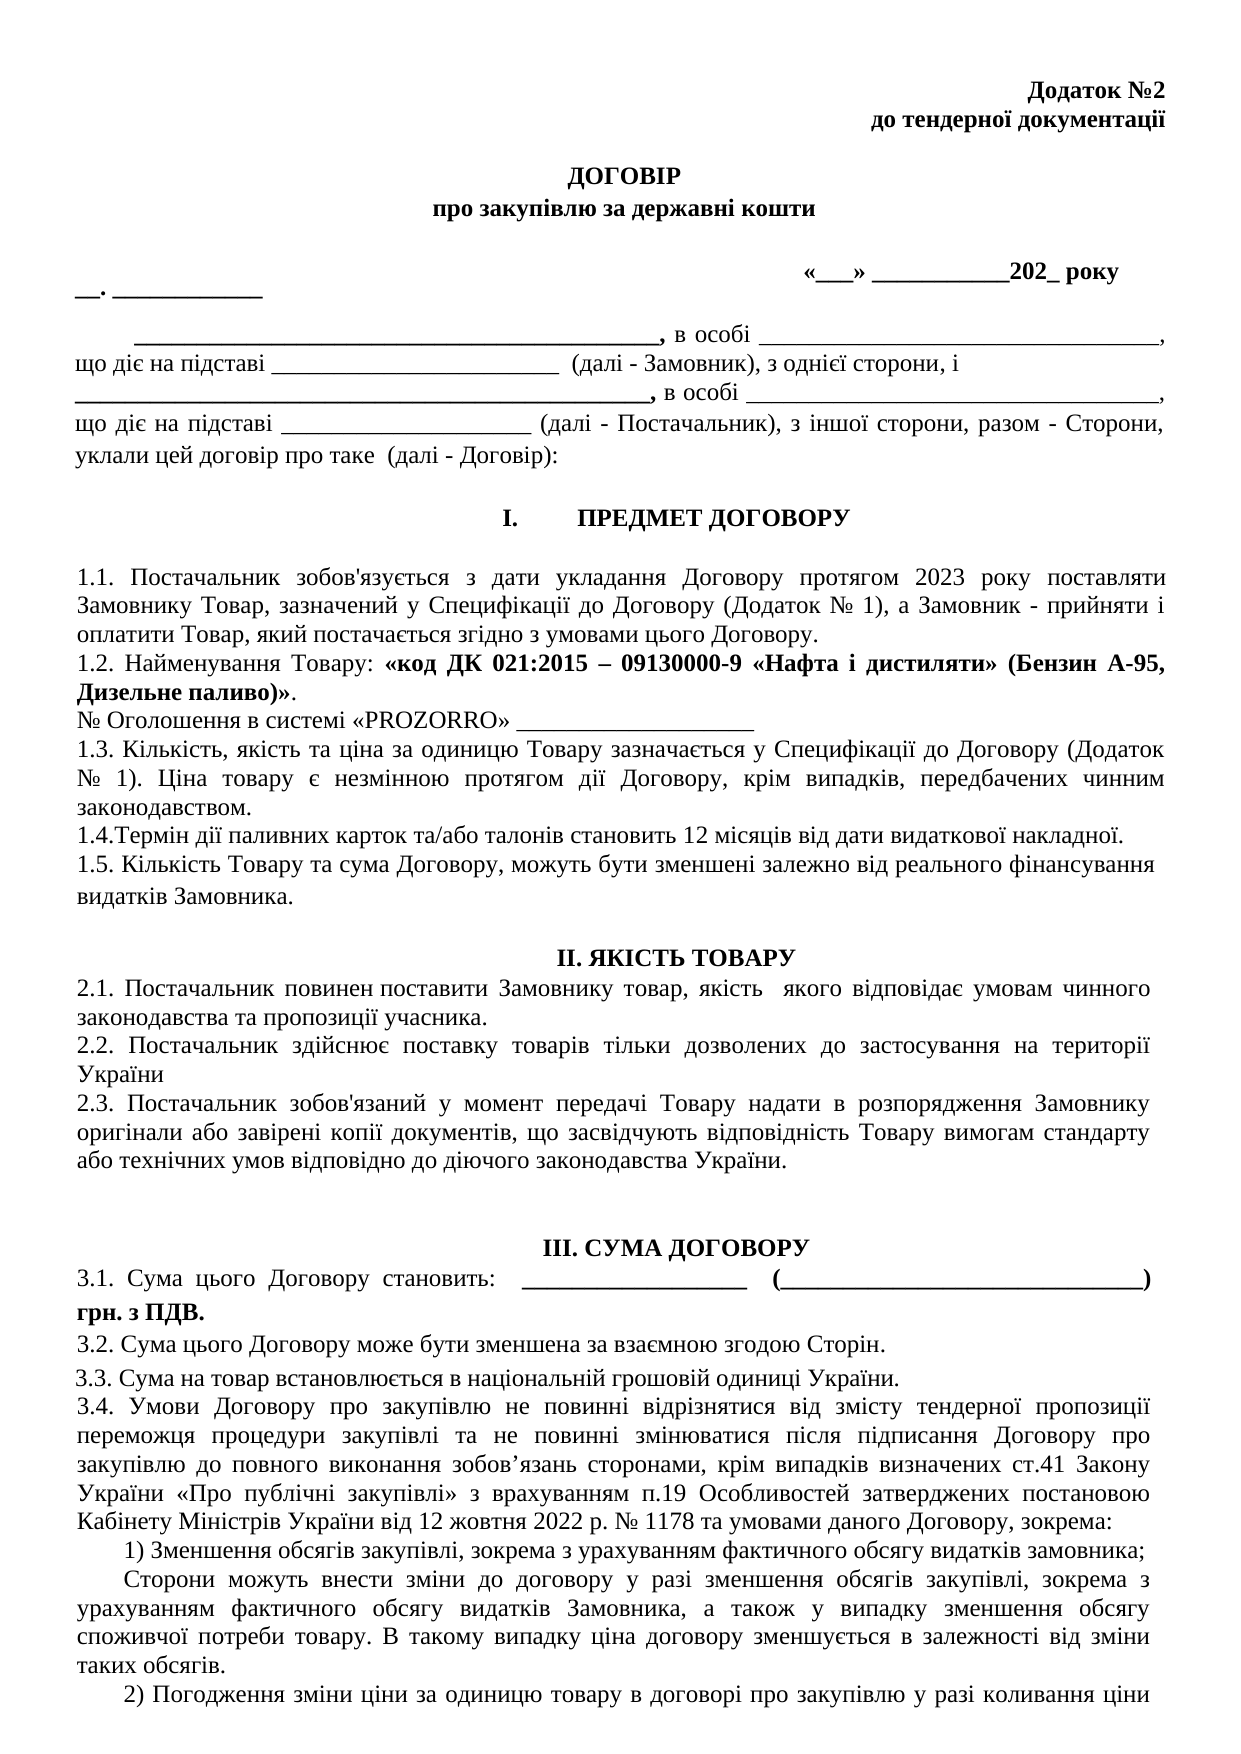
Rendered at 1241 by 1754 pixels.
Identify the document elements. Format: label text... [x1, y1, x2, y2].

text ______________________________________________, в особі _________________________________, що діє на підставі ____________________ (далі - Постачальник), з іншої сторони, разом - Сторони, уклали цей договір про таке (далі - Договір): [75, 377, 1165, 468]
table_header 1.1. Постачальник зобов'язується з дати укладання Договору протягом 2023 року поставляти Замовнику Товар, зазначений у Специфікації до Договору (Додаток № 1), а Замовник - прийняти і оплатити Товар, який постачається згідно з умовами цього Договору. 1.2. Найменування Товару: «код ДК 021:2015 – 09130000-9 «Нафта і дистиляти» (Бензин А-95, Дизельне паливо)». № Оголошення в системі «PROZORRO» ___________________ 1.3. Кількість, якість та ціна за одиницю Товару зазначається у Специфікації до Договору (Додаток № 1). Ціна товару є незмінною протягом дії Договору, крім випадків, передбачених чинним законодавством. 1.4.Термін дії паливних карток та/або талонів становить 12 місяців від дати видаткової накладної. 1.5. Кількість Товару та сума Договору, можуть бути зменшені залежно від реального фінансування видатків Замовника. [75, 560, 1168, 914]
text до тендерної документації [75, 104, 1165, 132]
text III. СУМА ДОГОВОРУ [187, 1233, 1165, 1262]
text __________________________________________, в особі ________________________________, що діє на підставі _______________________ (далі - Замовник), з однієї сторони, і [75, 319, 1165, 377]
list ПРЕДМЕТ ДОГОВОРУ [187, 503, 1165, 532]
text ДОГОВІР [83, 161, 1165, 190]
text Додаток №2 [83, 75, 1165, 104]
text про закупівлю за державні кошти [83, 193, 1165, 222]
table_header «___» ___________202_ року [577, 256, 1168, 319]
table_header __. ____________ [75, 256, 577, 319]
text II. ЯКІСТЬ ТОВАРУ [187, 943, 1165, 971]
table_header 3.1. Сума цього Договору становить: __________________ (_____________________________) грн. з ПДВ. 3.2. Сума цього Договору може бути зменшена за взаємною згодою Сторін. 3.3. Сума на товар встановлюється в національній грошовій одиниці України. 3.4. Умови Договору про закупівлю не повинні відрізнятися від змісту тендерної пропозиції переможця процедури закупівлі та не повинні змінюватися після підписання Договору про закупівлю до повного виконання зобов’язань сторонами, крім випадків визначених ст.41 Закону України «Про публічні закупівлі» з врахуванням п.19 Особливостей затверджених постановою Кабінету Міністрів України від 12 жовтня 2022 р. № 1178 та умовами даного Договору, зокрема: 1) Зменшення обсягів закупівлі, зокрема з урахуванням фактичного обсягу видатків замовника; Сторони можуть внести зміни до договору у разі зменшення обсягів закупівлі, зокрема з урахуванням фактичного обсягу видатків Замовника, а також у випадку зменшення обсягу споживчої потреби товару. В такому випадку ціна договору зменшується в залежності від зміни таких обсягів. 2) Погодження зміни ціни за одиницю товару в договорі про закупівлю у разі коливання ціни такого товару на ринку, що відбулося з моменту укладення договору про закупівлю або останнього внесення змін до договору про закупівлю в частині зміни ціни за одиницю товару. Зміна ціни за одиницю товару здійснюється пропорційно коливанню ціни такого товару на ринку (відсоток збільшення ціни за одиницю товару не може перевищувати відсоток коливання (збільшення) ціни такого товару на ринку) за умови документального підтвердження такого коливання та не повинна призвести до збільшення суми, визначеної в договорі про закупівлю на момент його укладення; 3) покращення якості предмета закупівлі за умови, що таке покращення не призведе до збільшення суми, визначеної в договорі про закупівлю; Сторони можуть внести зміни до договору у випадку покращення якості предмета договору за умови, що така зміна не призведе до зміни предмета договору та відповідає тендерній документації в частині встановлення вимог та функціональних характеристик до предмета закупівлі і є покращенням його якості. Підтвердженням можуть бути документи технічного характеру з відповідними висновкам наданими уповноваженими органами, що свідчать про покращення якості, яке не впливає на функціональні характеристики товару. 4) продовження строку дії договору про закупівлю та строку виконання зобов’язань щодо передачі товару, виконання робіт, надання послуг у разі виникнення документально підтверджених об’єктивних обставин, що спричинили таке продовження, у тому числі обставин непереборної сили, затримки фінансування витрат замовника, за умови, що такі зміни не призведуть до збільшення суми, визначеної в договорі про закупівлю; Строк дії Договору та виконання зобов`язань щодо поставки товару може продовжуватись у разі виникнення документально підтверджених об’єктивних обставин, що спричинили таке продовження, у тому числі непереборної сили, затримки фінансування витрат Замовника, за умови, що такі зміни не призведуть до збільшення суми, визначеної в договорі. Форма документального підтвердження об’єктивних обставин визначатиметься Замовником в момент виникнення об’єктивних обставин (виходячи з їх особливостей) з дотриманням чинного законодавства. 5) погодження зміни ціни в договорі про закупівлю в бік зменшення (без зміни кількості (обсягу) та якості товарів, робіт і послуг). Сторони вносять зміни до договору, у разі коливання ціни товару на ринку. Зазначене коливання має бути документально підтверджене. 6) зміни ціни в договорі про закупівлю у зв’язку з зміною ставок податків і зборів та/або зміною умов щодо надання пільг з оподаткування – пропорційно до зміни таких ставок та/або пільг з оподаткування, а також у зв’язку з зміною системи оподаткування пропорційно до зміни податкового навантаження внаслідок зміни системи оподаткування; Сторони можуть внести зміни до договору у зв’язку зі зміною ставок податків і зборів та/або зміною умов щодо надання пільг з оподаткування - пропорційно до зміни таких ставок та/або пільг з оподаткування. Зміна ціни у зв’язку із зміною ставок податків і зборів може відбуватися як в бік збільшення, так і в бік зменшення, сума договору може змінюватися в залежності від таких змін без зміни обсягу закупівлі. Підтвердженням можливості внесення таких змін будуть чинні (введені в дію) нормативно-правові акти Держави. 7) зміни встановленого згідно із законодавством органами державної статистики індексу споживчих цін, зміни курсу іноземної валюти, зміни біржових котирувань або показників Platts, ARGUS, регульованих цін (тарифів), нормативів, середньозважених цін на електроенергію на ринку “на добу наперед”, що застосовуються в договорі про закупівлю, у разі встановлення в договорі про закупівлю порядку зміни ціни. 8) зміни умов у зв’язку із застосуванням положень частини шостої статті 41 Закону, відповідно до якої дія договору про закупівлю може бути продовжена на строк, достатній для проведення процедури закупівлі закупівлі на початку наступного року в обсязі, що не перевищує 20 відсотків суми, визначеної в початковому договорі про закупівлю, укладеному в попередньому році, якщо видатки на досягнення цієї цілі затверджено в установленому порядку. 3.5. Ціна Товару визначається з урахуванням податків та зборів, що сплачуються або мають бути сплачені, витрат на транспортування, страхування, навантаження, розвантаження, сплату митних тарифів та усіх інших витрат. [75, 1262, 1153, 1709]
table_header 2.1. Постачальник повинен поставити Замовнику товар, якість якого відповідає умовам чинного законодавства та пропозиції учасника. 2.2. Постачальник здійснює поставку товарів тільки дозволених до застосування на території України 2.3. Постачальник зобов'язаний у момент передачі Товару надати в розпорядження Замовнику оригінали або завірені копії документів, що засвідчують відповідність Товару вимогам стандарту або технічних умов відповідно до діючого законодавства України. [75, 971, 1153, 1204]
